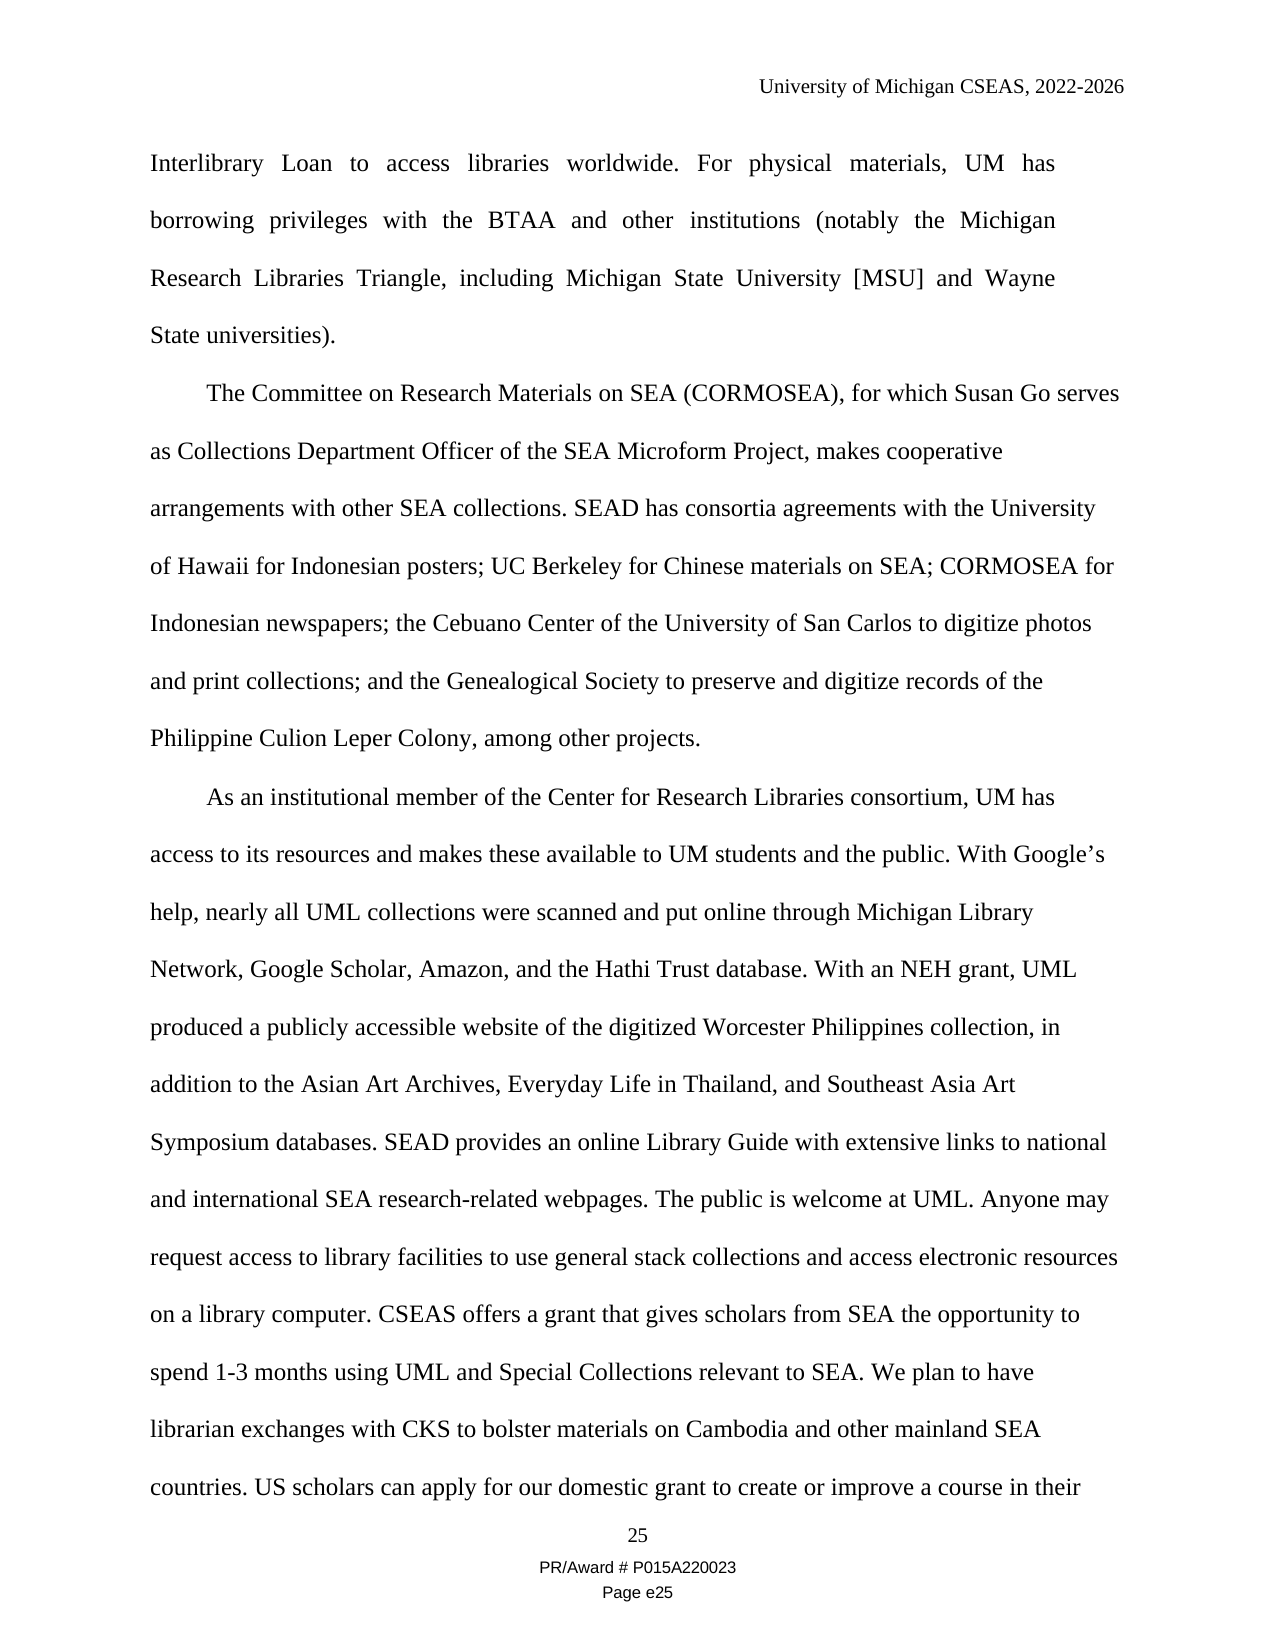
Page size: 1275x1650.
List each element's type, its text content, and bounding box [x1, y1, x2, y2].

text The Committee on Research Materials on SEA (CORMOSEA), for which Susan Go serves as Collections Department Officer of the SEA Microform Project, makes cooperative arrangements with other SEA collections. SEAD has consortia agreements with the University of Hawaii for Indonesian posters; UC Berkeley for Chinese materials on SEA; CORMOSEA for Indonesian newspapers; the Cebuano Center of the University of San Carlos to digitize photos and print collections; and the Genealogical Society to preserve and digitize records of the Philippine Culion Leper Colony, among other projects. [150, 378, 1123, 752]
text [150, 782, 1124, 1500]
text Interlibrary Loan to access libraries worldwide. For physical materials, UM has borrowing privileges with the BTAA and other institutions (notably the Michigan Research Libraries Triangle, including Michigan State University [MSU] and Wayne State universities). [150, 148, 1056, 349]
